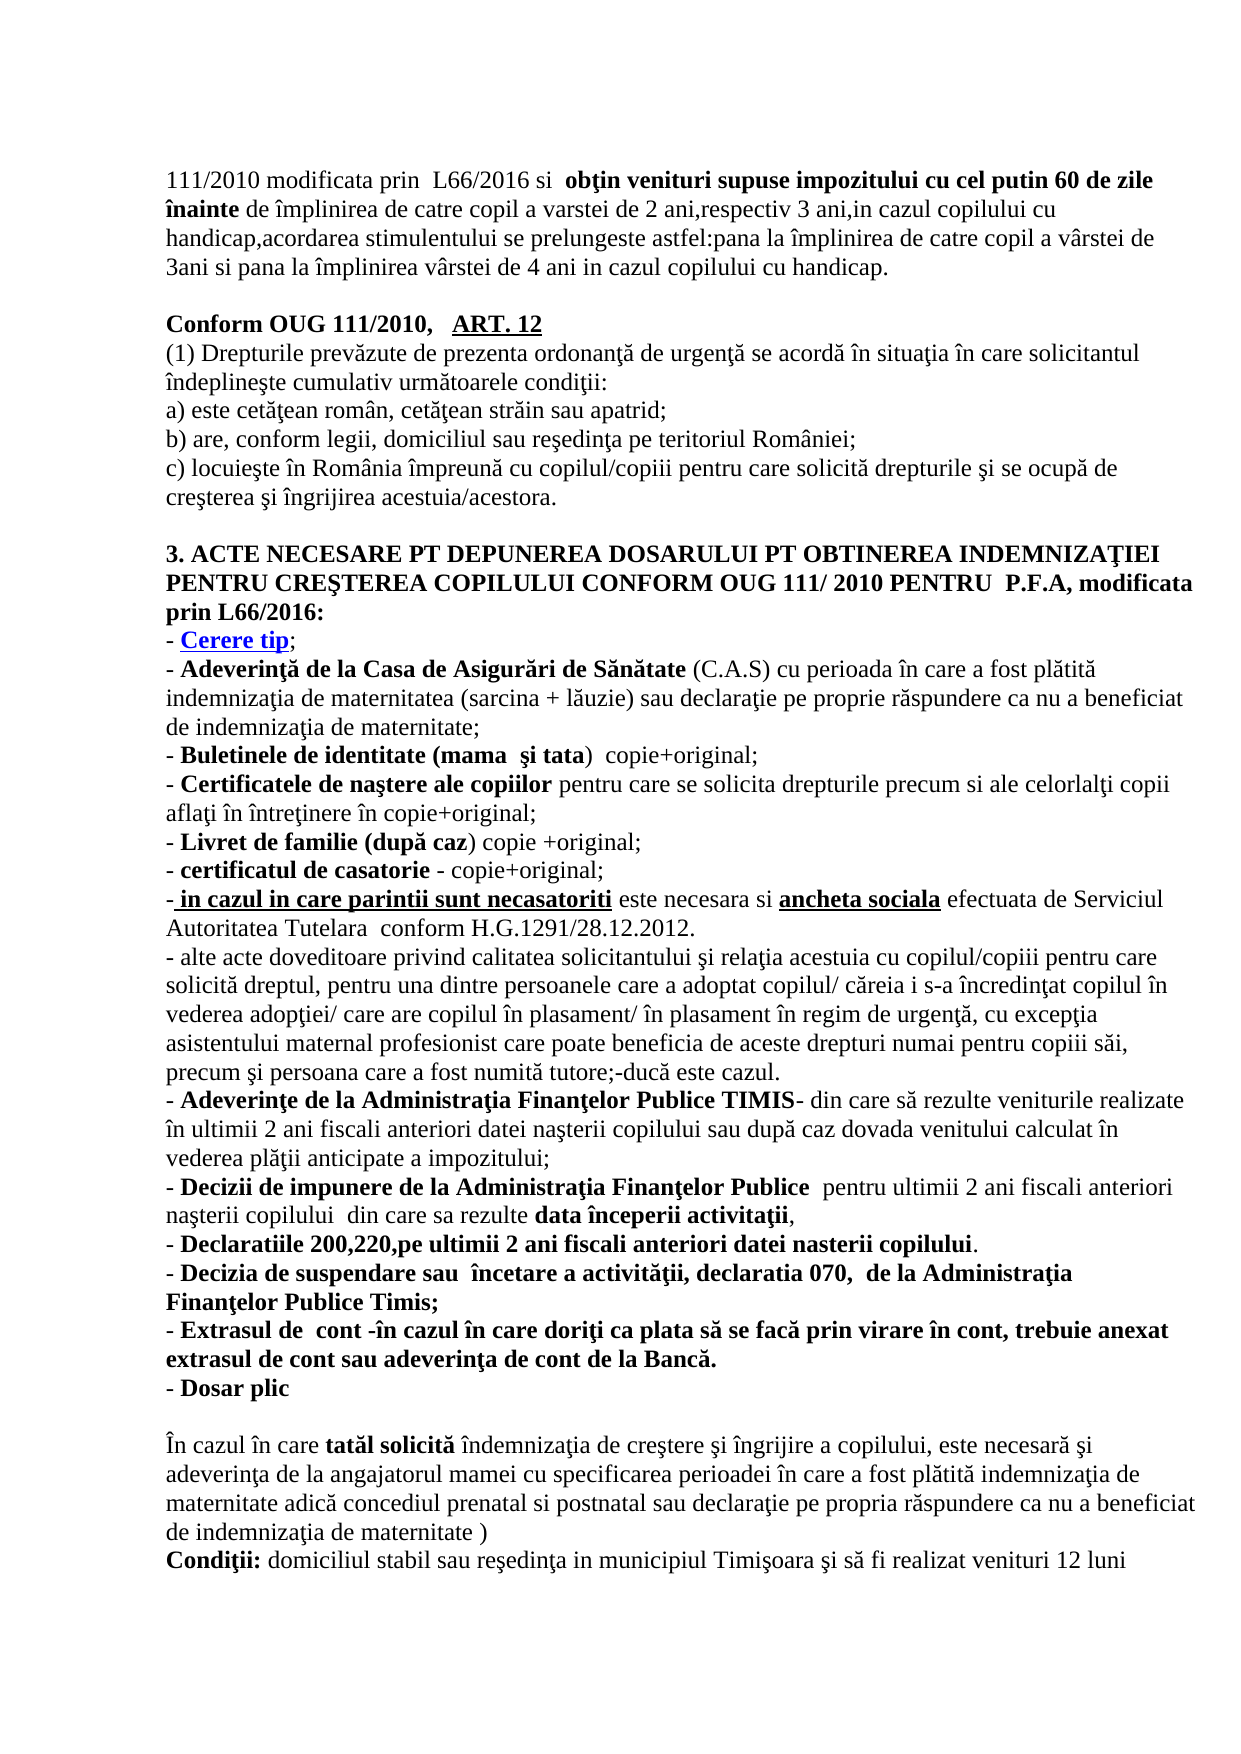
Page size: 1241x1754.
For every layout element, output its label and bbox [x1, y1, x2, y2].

table_header [150, 150, 1240, 1590]
